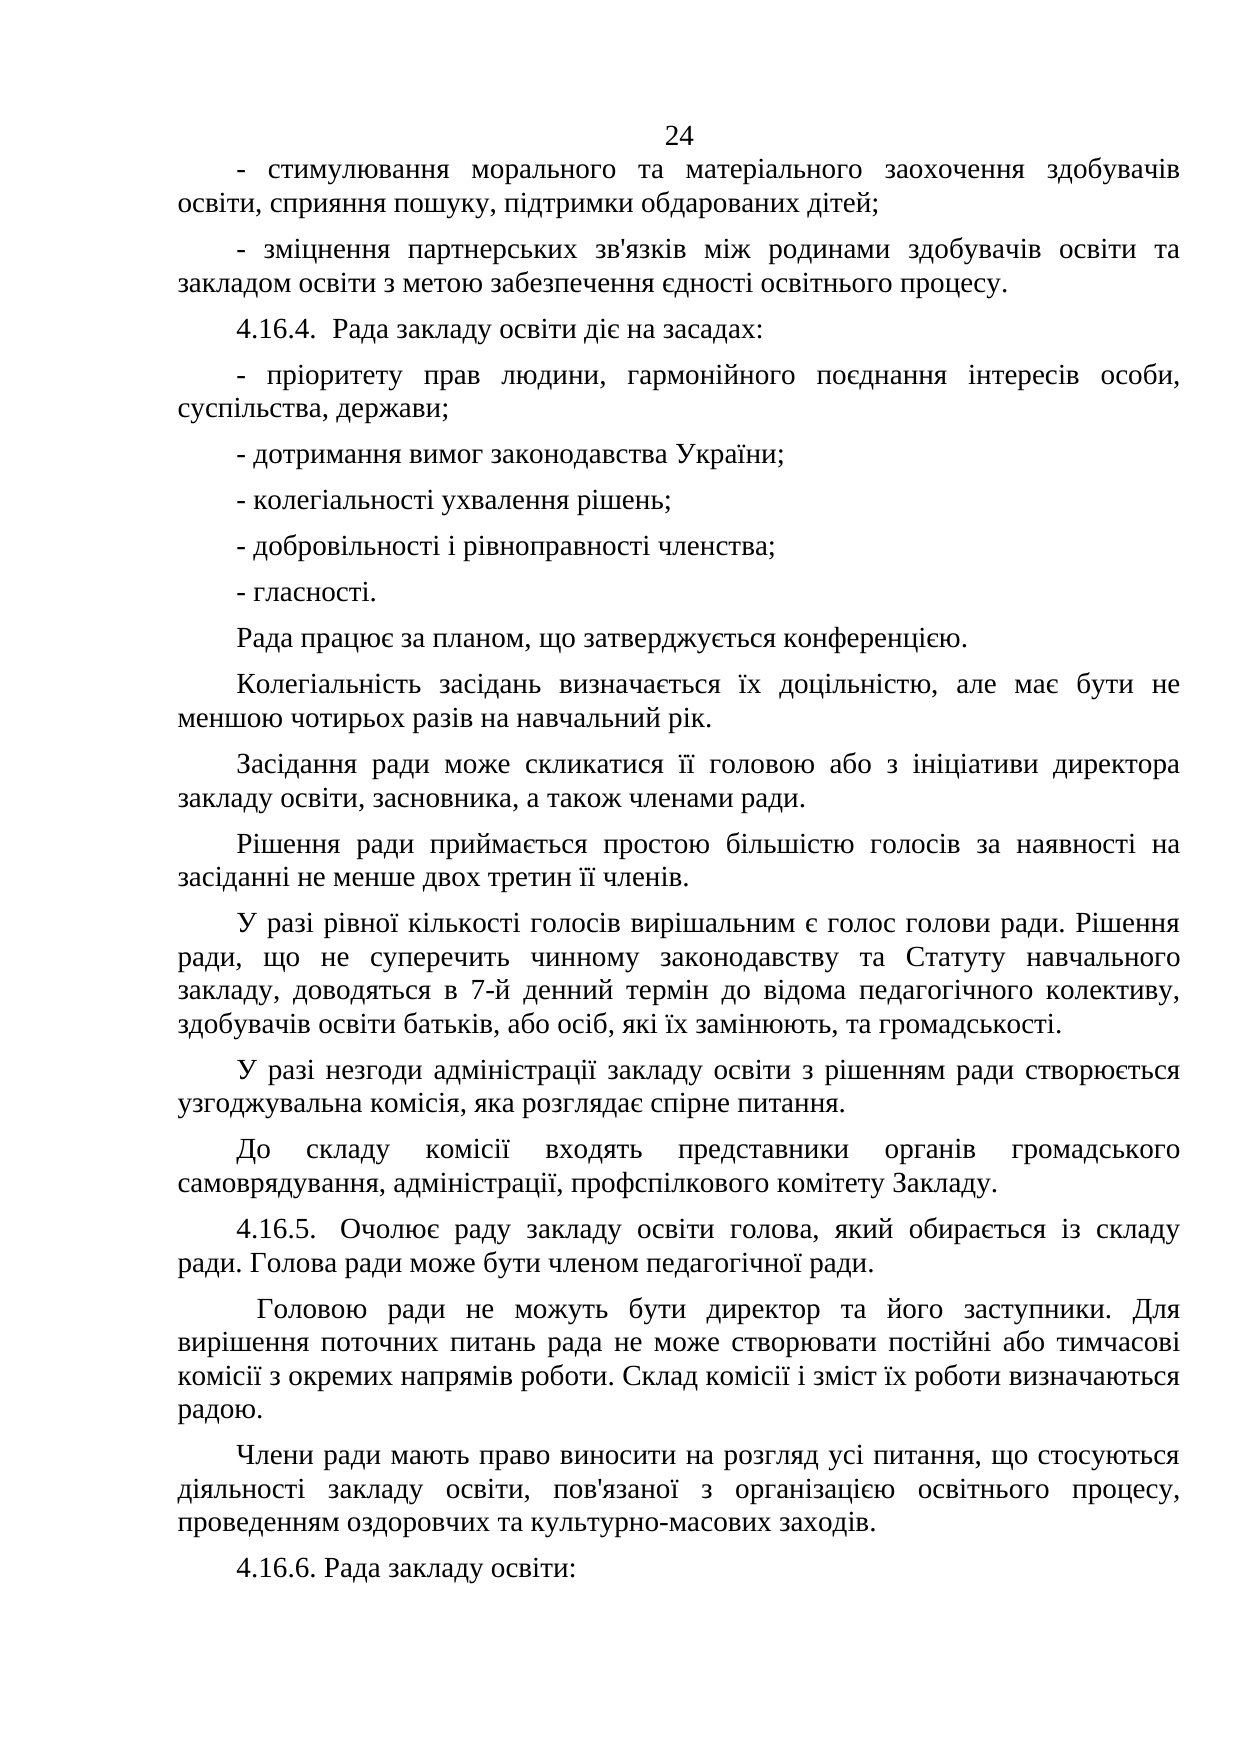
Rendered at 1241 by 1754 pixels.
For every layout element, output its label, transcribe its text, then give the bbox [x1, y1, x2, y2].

text У разі незгоди адміністрації закладу освіти з рішенням ради створюється узгоджувальна комісія, яка розглядає спірне питання. [177, 1052, 1181, 1119]
text - дотримання вимог законодавства України; [177, 436, 1181, 470]
text Колегіальність засідань визначається їх доцільністю, але має бути не меншою чотирьох разів на навчальний рік. [177, 667, 1181, 734]
text - зміцнення партнерських зв'язків між родинами здобувачів освіти та закладом освіти з метою забезпечення єдності освітнього процесу. [177, 231, 1181, 298]
list Очолює раду закладу освіти голова, який обирається із складу ради. Голова ради може бути членом педагогічної ради. [177, 1211, 1181, 1278]
text Головою ради не можуть бути директор та його заступники. Для вирішення поточних питань рада не може створювати постійні або тимчасові комісії з окремих напрямів роботи. Склад комісії і зміст їх роботи визначаються радою. [177, 1291, 1181, 1425]
text - стимулювання морального та матеріального заохочення здобувачів освіти, сприяння пошуку, підтримки обдарованих дітей; [177, 152, 1181, 219]
text - пріоритету прав людини, гармонійного поєднання інтересів особи, суспільства, держави; [177, 357, 1181, 424]
text У разі рівної кількості голосів вирішальним є голос голови ради. Рішення ради, що не суперечить чинному законодавству та Статуту навчального закладу, доводяться в 7-й денний термін до відома педагогічного колективу, здобувачів освіти батьків, або осіб, які їх замінюють, та громадськості. [177, 905, 1181, 1039]
list Рада закладу освіти діє на засадах: [177, 311, 1181, 344]
text - гласності. [177, 574, 1181, 608]
text Засідання ради може скликатися її головою або з ініціативи директора закладу освіти, засновника, а також членами ради. [177, 746, 1181, 813]
text - добровільності і рівноправності членства; [177, 528, 1181, 562]
text До складу комісії входять представники органів громадського самоврядування, адміністрації, профспілкового комітету Закладу. [177, 1132, 1181, 1199]
text - колегіальності ухвалення рішень; [177, 482, 1181, 516]
text Рада працює за планом, що затверджується конференцією. [177, 621, 1181, 654]
text Рішення ради приймається простою більшістю голосів за наявності на засіданні не менше двох третин її членів. [177, 826, 1181, 893]
text 4.16.6. Рада закладу освіти: [177, 1551, 1181, 1584]
text Члени ради мають право виносити на розгляд усі питання, що стосуються діяльності закладу освіти, пов'язаної з організацією освітнього процесу, проведенням оздоровчих та культурно-масових заходів. [177, 1437, 1181, 1538]
